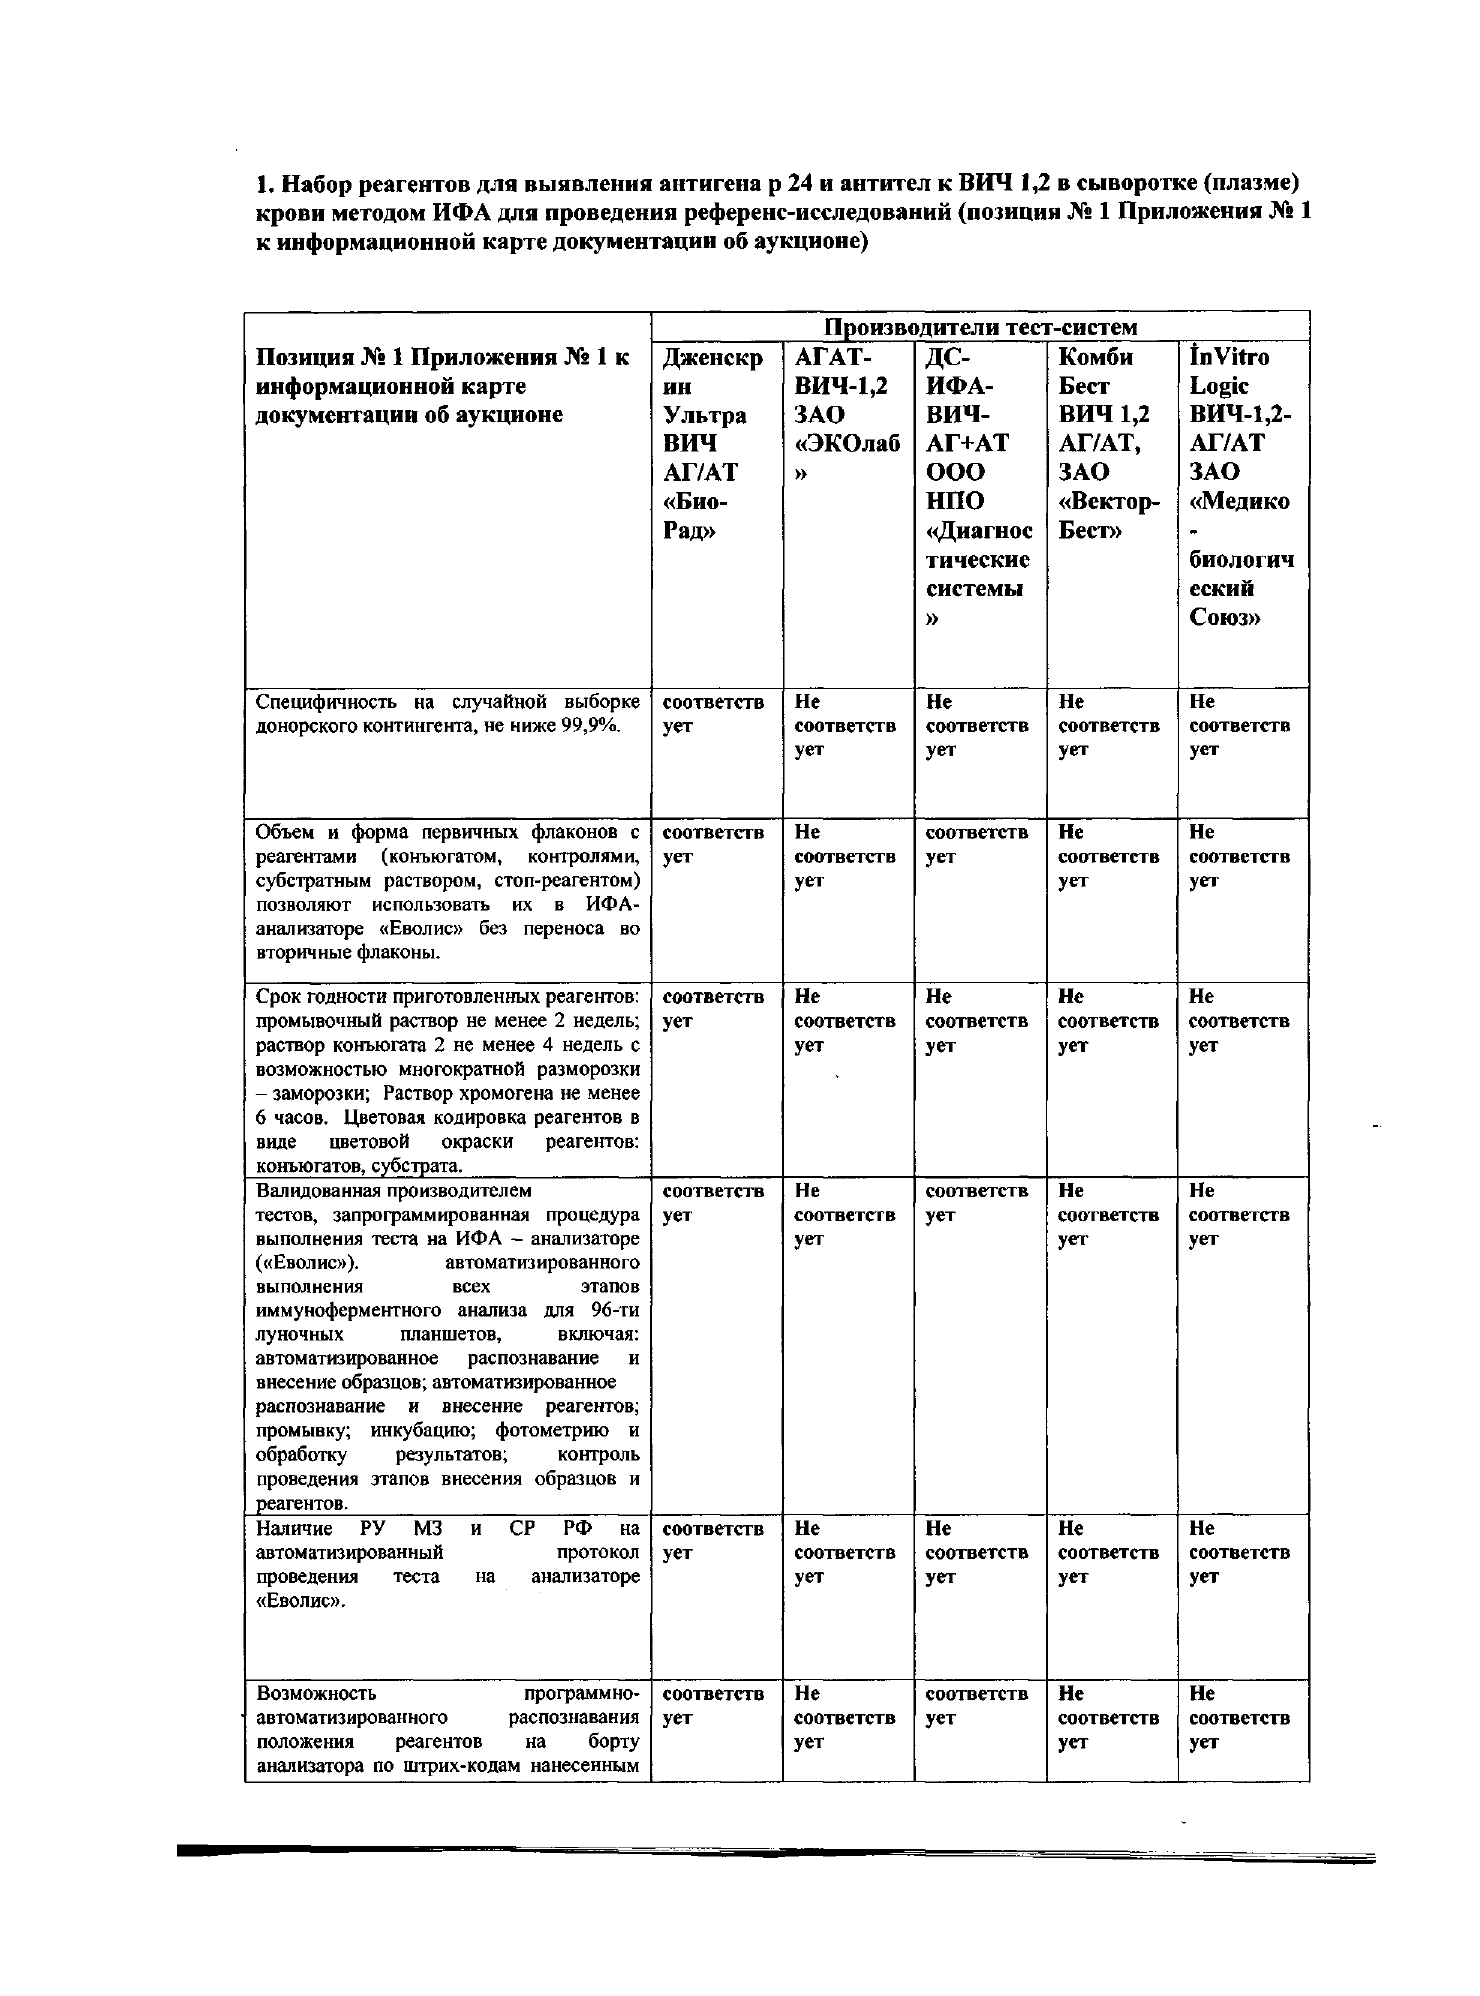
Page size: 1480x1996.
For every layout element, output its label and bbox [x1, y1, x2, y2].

picture [177, 118, 1392, 1878]
